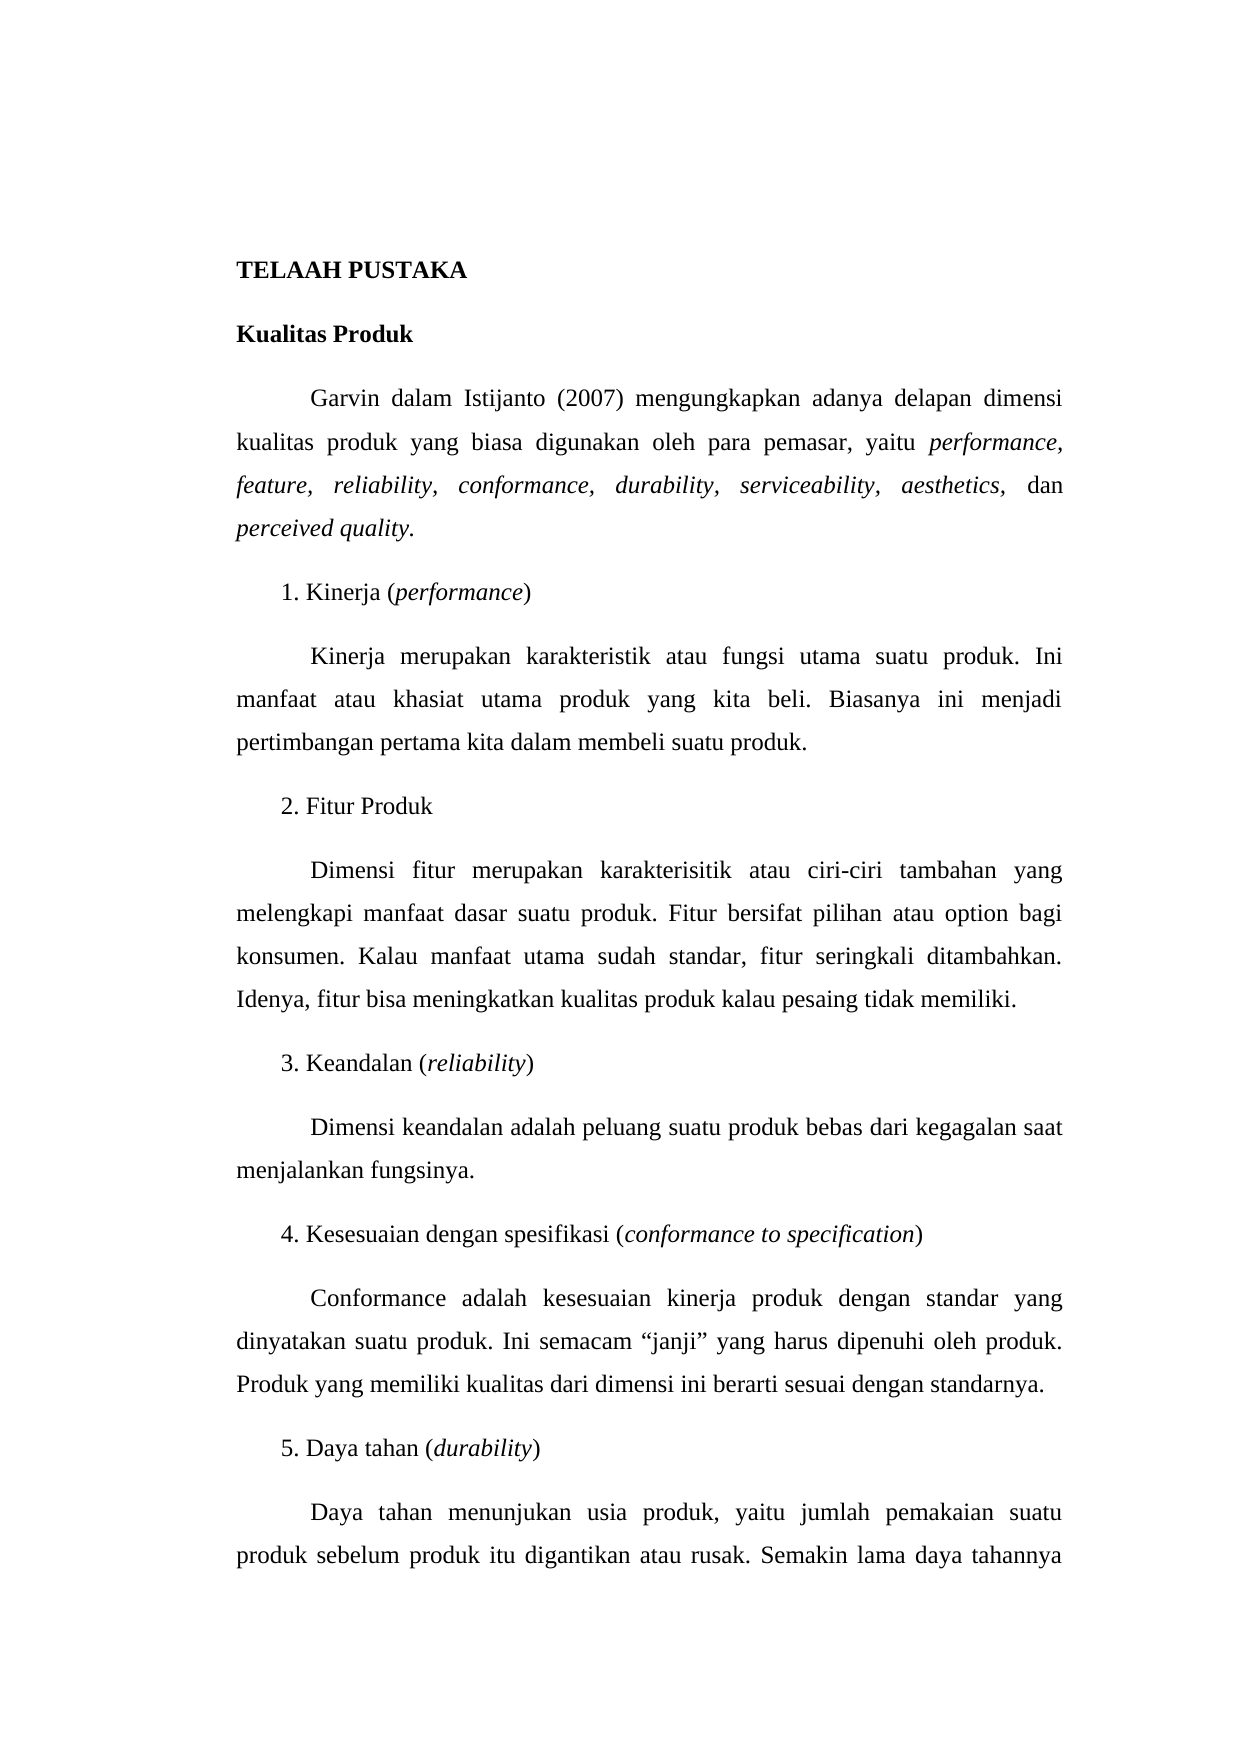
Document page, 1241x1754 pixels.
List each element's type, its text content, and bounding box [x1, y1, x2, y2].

text 4. Kesesuaian dengan spesifikasi (conformance to specification) [236, 1219, 1063, 1248]
text 3. Keandalan (reliability) [236, 1048, 1063, 1077]
text TELAAH PUSTAKA [236, 256, 1063, 284]
text 5. Daya tahan (durability) [236, 1433, 1063, 1462]
text Conformance adalah kesesuaian kinerja produk dengan standar yang dinyatakan suatu produk. Ini semacam “janji” yang harus dipenuhi oleh produk. Produk yang memiliki kualitas dari dimensi ini berarti sesuai dengan standarnya. [236, 1283, 1063, 1398]
text 2. Fitur Produk [236, 791, 1063, 820]
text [236, 1497, 1063, 1569]
text Garvin dalam Istijanto (2007) mengungkapkan adanya delapan dimensi kualitas produk yang biasa digunakan oleh para pemasar, yaitu performance, feature, reliability, conformance, durability, serviceability, aesthetics, dan perceived quality. [236, 383, 1063, 542]
text Dimensi fitur merupakan karakterisitik atau ciri-ciri tambahan yang melengkapi manfaat dasar suatu produk. Fitur bersifat pilihan atau option bagi konsumen. Kalau manfaat utama sudah standar, fitur seringkali ditambahkan. Idenya, fitur bisa meningkatkan kualitas produk kalau pesaing tidak memiliki. [236, 855, 1063, 1013]
text Dimensi keandalan adalah peluang suatu produk bebas dari kegagalan saat menjalankan fungsinya. [236, 1112, 1063, 1184]
text Kinerja merupakan karakteristik atau fungsi utama suatu produk. Ini manfaat atau khasiat utama produk yang kita beli. Biasanya ini menjadi pertimbangan pertama kita dalam membeli suatu produk. [236, 641, 1063, 756]
text 1. Kinerja (performance) [236, 577, 1063, 606]
text Kualitas Produk [236, 319, 1063, 348]
